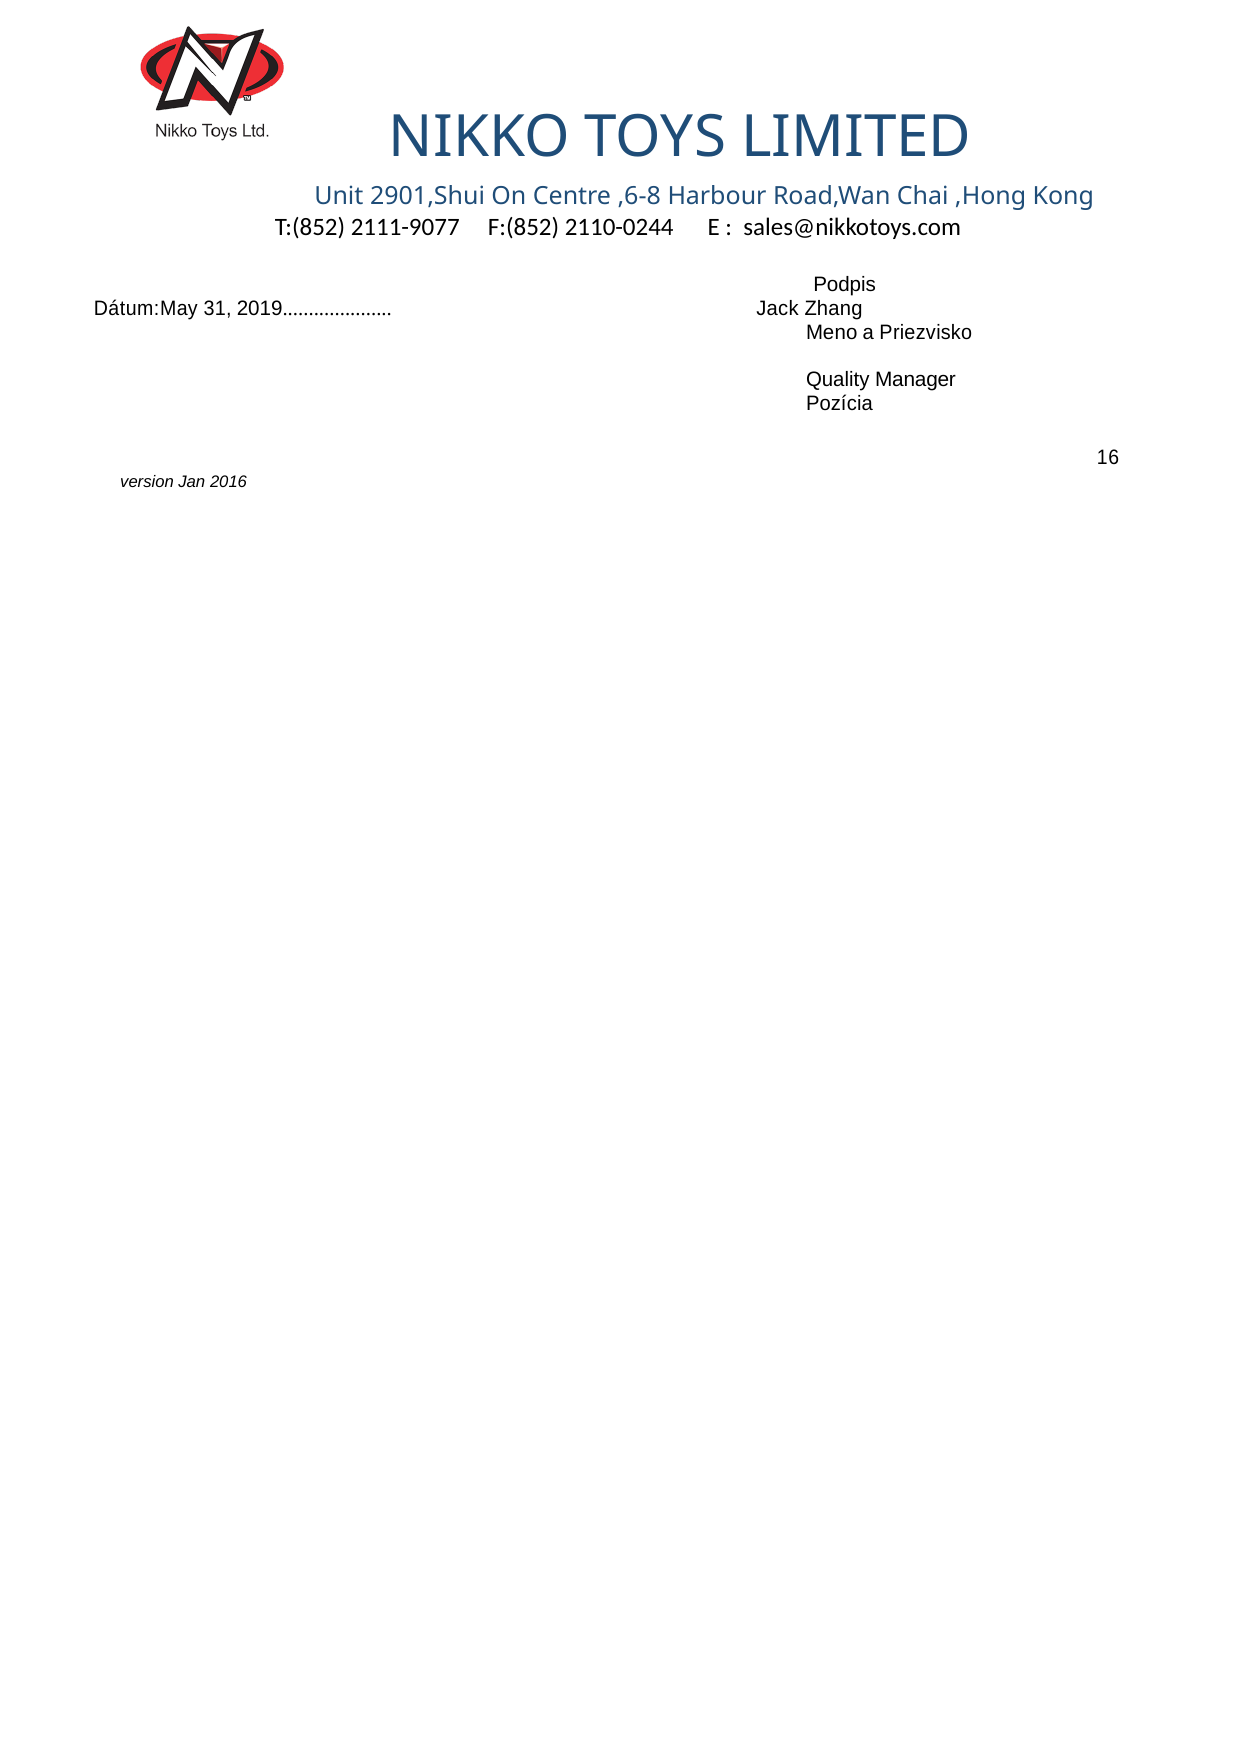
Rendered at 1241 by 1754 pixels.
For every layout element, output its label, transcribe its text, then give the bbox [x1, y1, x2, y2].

text Podpis [813, 273, 1131, 296]
text Quality Manager [806, 368, 1131, 391]
text Pozícia [806, 392, 1131, 416]
text 16 [1097, 446, 1131, 469]
text version Jan 2016 [120, 472, 1131, 491]
text Dátum:May 31, 2019..................... Jack Zhang [94, 297, 1131, 320]
text Meno a Priezvisko [806, 321, 1131, 344]
picture [93, 4, 331, 157]
